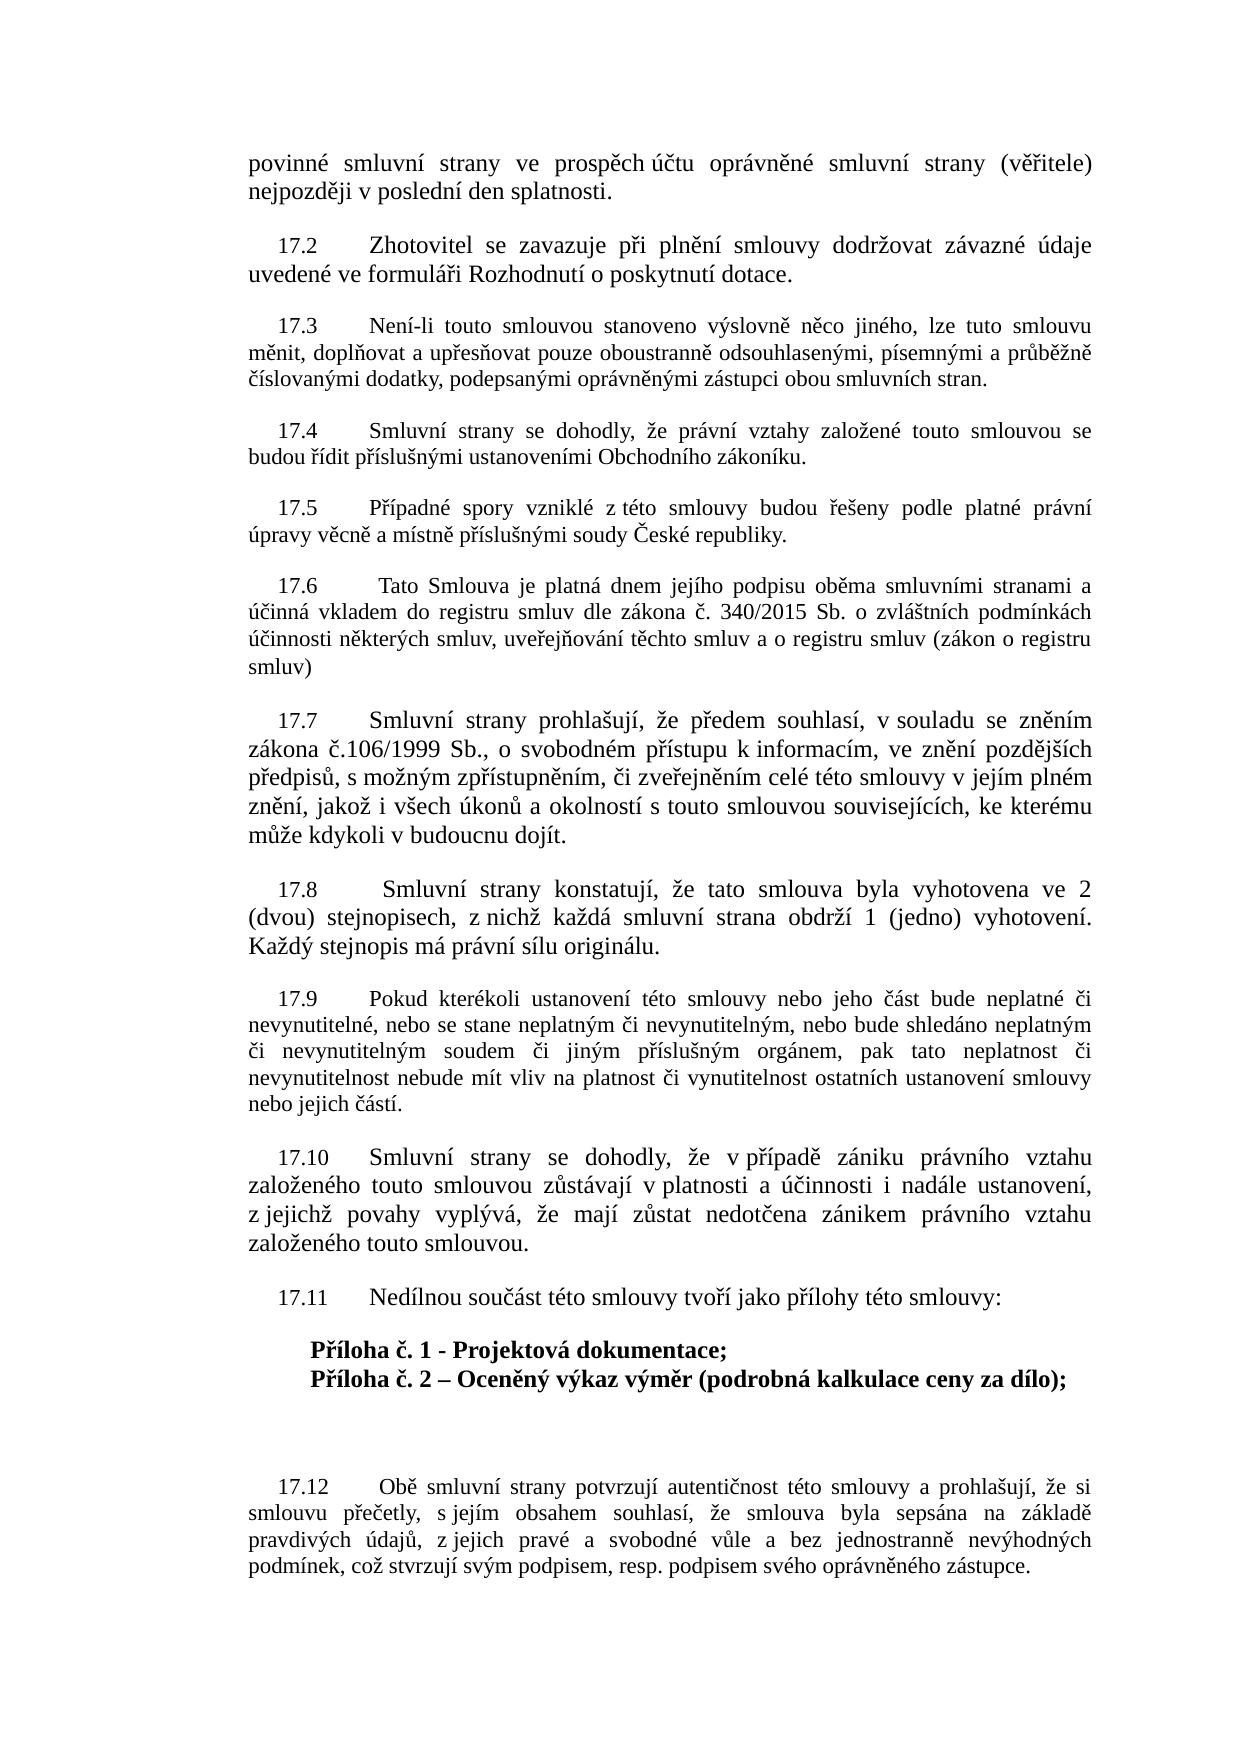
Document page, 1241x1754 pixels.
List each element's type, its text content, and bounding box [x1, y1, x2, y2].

list Smluvní strany se dohodly, že v případě zániku právního vztahu založeného touto smlouvou zůstávají v platnosti a účinnosti i nadále ustanovení, z jejichž povahy vyplývá, že mají zůstat nedotčena zánikem právního vztahu založeného touto smlouvou. [248, 1142, 1093, 1257]
list Pokud kterékoli ustanovení této smlouvy nebo jeho část bude neplatné či nevynutitelné, nebo se stane neplatným či nevynutitelným, nebo bude shledáno neplatným či nevynutitelným soudem či jiným příslušným orgánem, pak tato neplatnost či nevynutitelnost nebude mít vliv na platnost či vynutitelnost ostatních ustanovení smlouvy nebo jejich částí. [248, 985, 1093, 1117]
list Obě smluvní strany potvrzují autentičnost této smlouvy a prohlašují, že si smlouvu přečetly, s jejím obsahem souhlasí, že smlouva byla sepsána na základě pravdivých údajů, z jejich pravé a svobodné vůle a bez jednostranně nevýhodných podmínek, což stvrzují svým podpisem, resp. podpisem svého oprávněného zástupce. [248, 1473, 1093, 1578]
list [248, 148, 1093, 205]
list Příloha č. 1 - Projektová dokumentace; [310, 1335, 1093, 1364]
list Příloha č. 2 – Oceněný výkaz výměr (podrobná kalkulace ceny za dílo); [310, 1364, 1093, 1393]
list Zhotovitel se zavazuje při plnění smlouvy dodržovat závazné údaje uvedené ve formuláři Rozhodnutí o poskytnutí dotace. [248, 230, 1093, 288]
list Smluvní strany se dohodly, že právní vztahy založené touto smlouvou se budou řídit příslušnými ustanoveními Obchodního zákoníku. [248, 417, 1093, 469]
list Případné spory vzniklé z této smlouvy budou řešeny podle platné právní úpravy věcně a místně příslušnými soudy České republiky. [248, 494, 1093, 547]
list Tato Smlouva je platná dnem jejího podpisu oběma smluvními stranami a účinná vkladem do registru smluv dle zákona č. 340/2015 Sb. o zvláštních podmínkách účinnosti některých smluv, uveřejňování těchto smluv a o registru smluv (zákon o registru smluv) [248, 572, 1093, 680]
list Smluvní strany prohlašují, že předem souhlasí, v souladu se zněním zákona č.106/1999 Sb., o svobodném přístupu k informacím, ve znění pozdějších předpisů, s možným zpřístupněním, či zveřejněním celé této smlouvy v jejím plném znění, jakož i všech úkonů a okolností s touto smlouvou souvisejících, ke kterému může kdykoli v budoucnu dojít. [248, 705, 1093, 849]
list Nedílnou součást této smlouvy tvoří jako přílohy této smlouvy: [248, 1282, 1093, 1310]
list Není-li touto smlouvou stanoveno výslovně něco jiného, lze tuto smlouvu měnit, doplňovat a upřesňovat pouze oboustranně odsouhlasenými, písemnými a průběžně číslovanými dodatky, podepsanými oprávněnými zástupci obou smluvních stran. [248, 313, 1093, 392]
list Smluvní strany konstatují, že tato smlouva byla vyhotovena ve 2 (dvou) stejnopisech, z nichž každá smluvní strana obdrží 1 (jedno) vyhotovení. Každý stejnopis má právní sílu originálu. [248, 874, 1093, 960]
